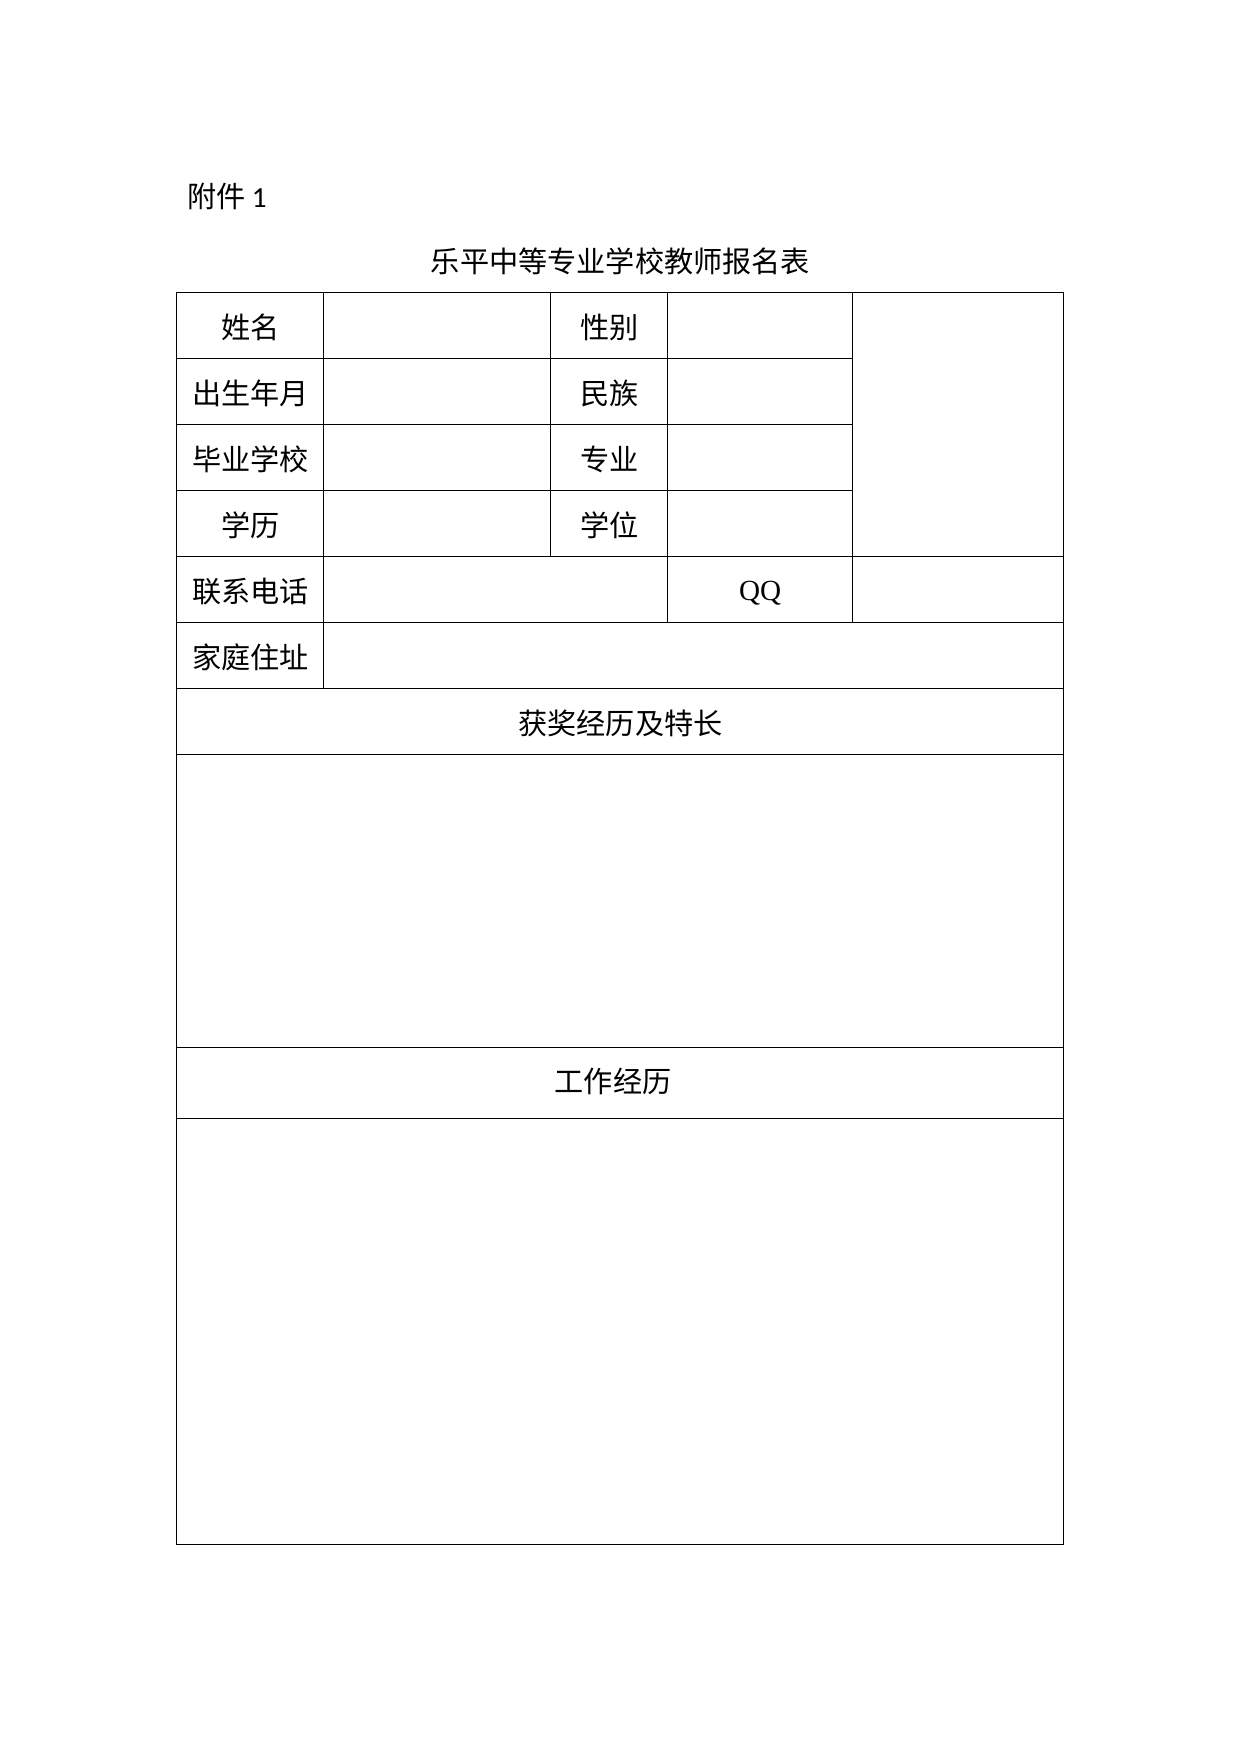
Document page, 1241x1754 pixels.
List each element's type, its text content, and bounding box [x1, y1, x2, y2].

table_cell 获奖经历及特长 [177, 689, 1063, 754]
table_cell 家庭住址 [177, 623, 323, 688]
table_header [324, 293, 550, 358]
table_header 姓名 [177, 293, 323, 358]
table_cell [668, 425, 852, 490]
table_cell 联系电话 [177, 557, 323, 622]
table_cell [324, 557, 667, 622]
table_cell [668, 359, 852, 424]
table_cell [324, 425, 550, 490]
table_cell [177, 755, 1063, 1047]
table_cell [324, 491, 550, 556]
text 附件1 [187, 162, 1053, 227]
table_cell 工作经历 [177, 1048, 1063, 1117]
table_cell 学位 [551, 491, 667, 556]
table_cell [668, 491, 852, 556]
table_cell 专业 [551, 425, 667, 490]
table_cell [853, 557, 1063, 622]
text 乐平中等专业学校教师报名表 [187, 227, 1053, 292]
table_cell 毕业学校 [177, 425, 323, 490]
table_cell 民族 [551, 359, 667, 424]
table_header [853, 293, 1063, 556]
table_header [668, 293, 852, 358]
table_header 性别 [551, 293, 667, 358]
table_cell [324, 359, 550, 424]
table_cell 学历 [177, 491, 323, 556]
table_cell [177, 1119, 1063, 1544]
table_cell QQ [668, 557, 852, 622]
table_cell 出生年月 [177, 359, 323, 424]
table_cell [324, 623, 1063, 688]
